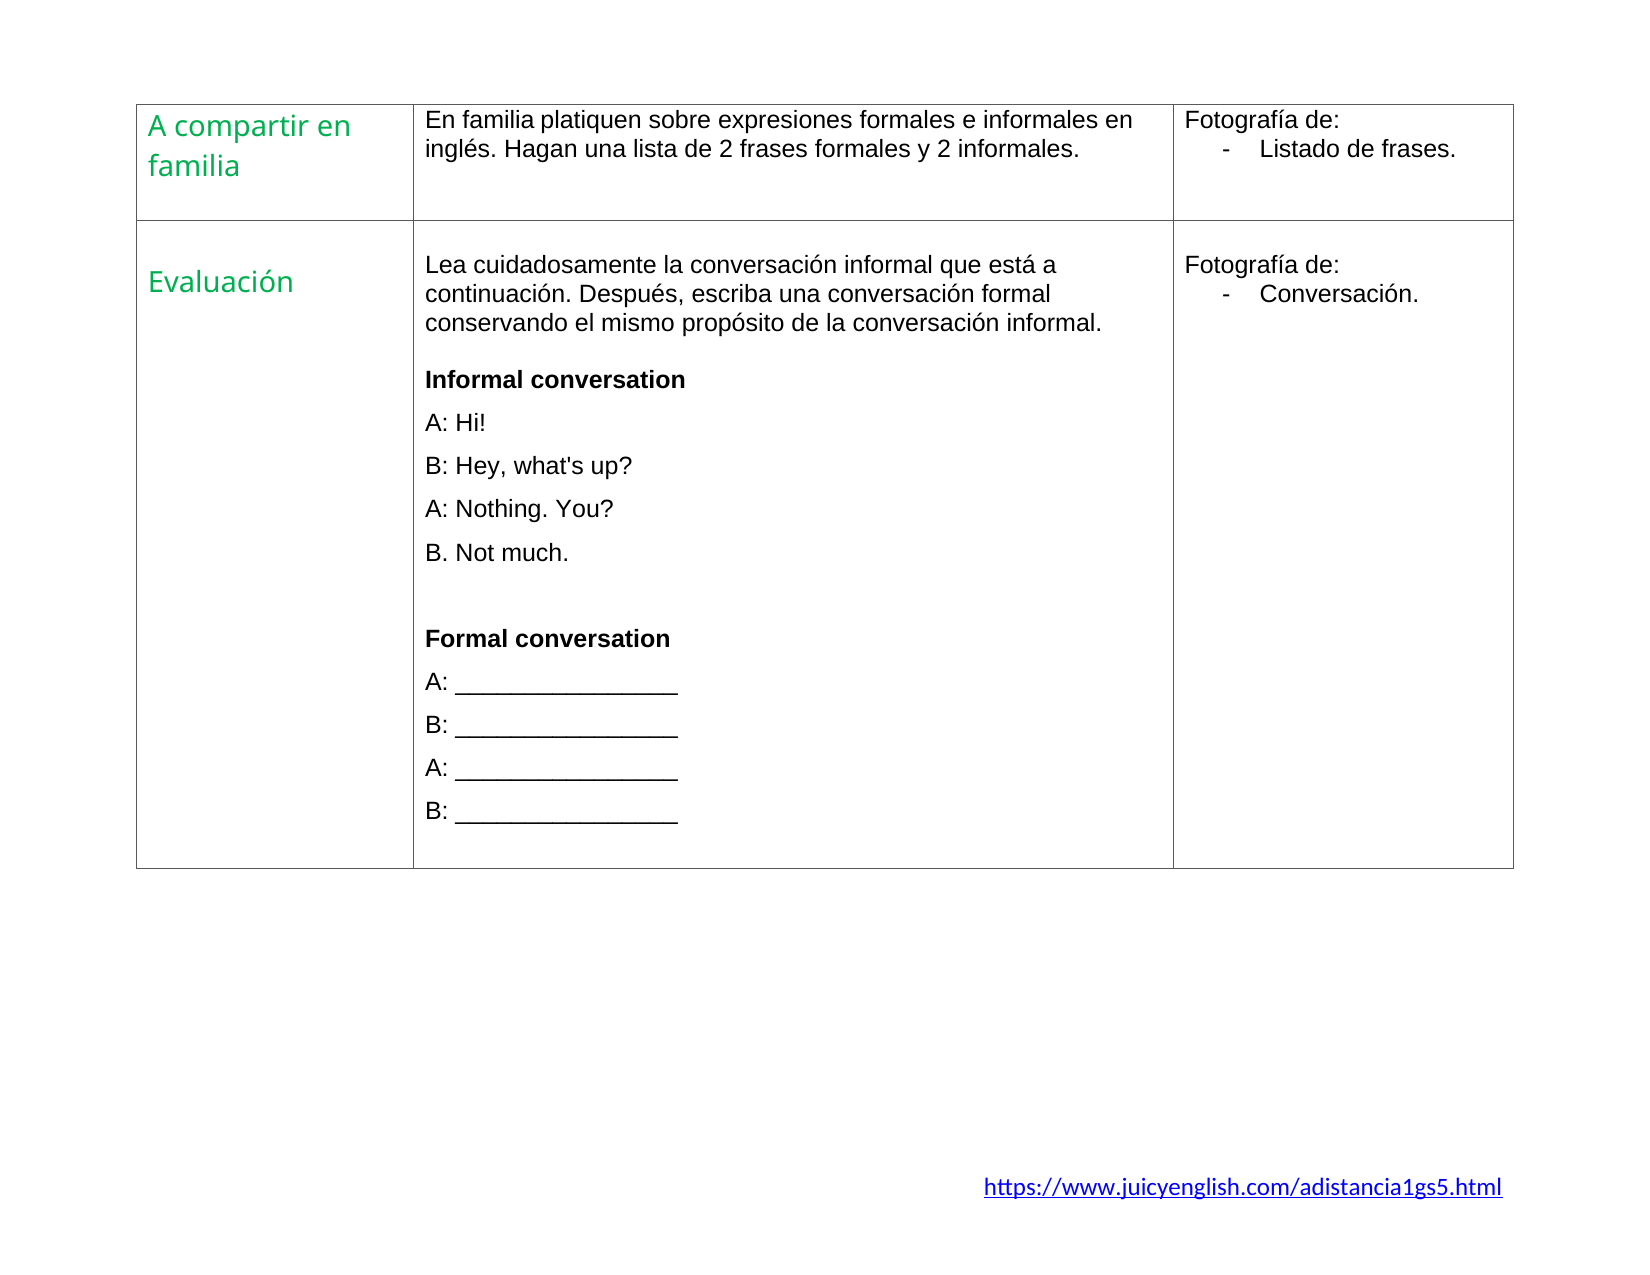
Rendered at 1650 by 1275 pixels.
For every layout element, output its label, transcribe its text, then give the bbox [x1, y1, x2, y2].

table_cell Evaluación [137, 221, 413, 868]
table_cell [414, 105, 1173, 220]
table_cell Lea cuidadosamente la conversación informal que está a continuación. Después, escriba una conversación formal conservando el mismo propósito de la conversación informal. Informal conversation A: Hi! B: Hey, what's up? A: Nothing. You? B. Not much. Formal conversation A: ________________ B: ________________ A: ________________ B: ________________ [414, 221, 1173, 868]
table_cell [137, 105, 413, 220]
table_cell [1174, 105, 1513, 220]
table_cell Fotografía de: Conversación. [1174, 221, 1513, 868]
